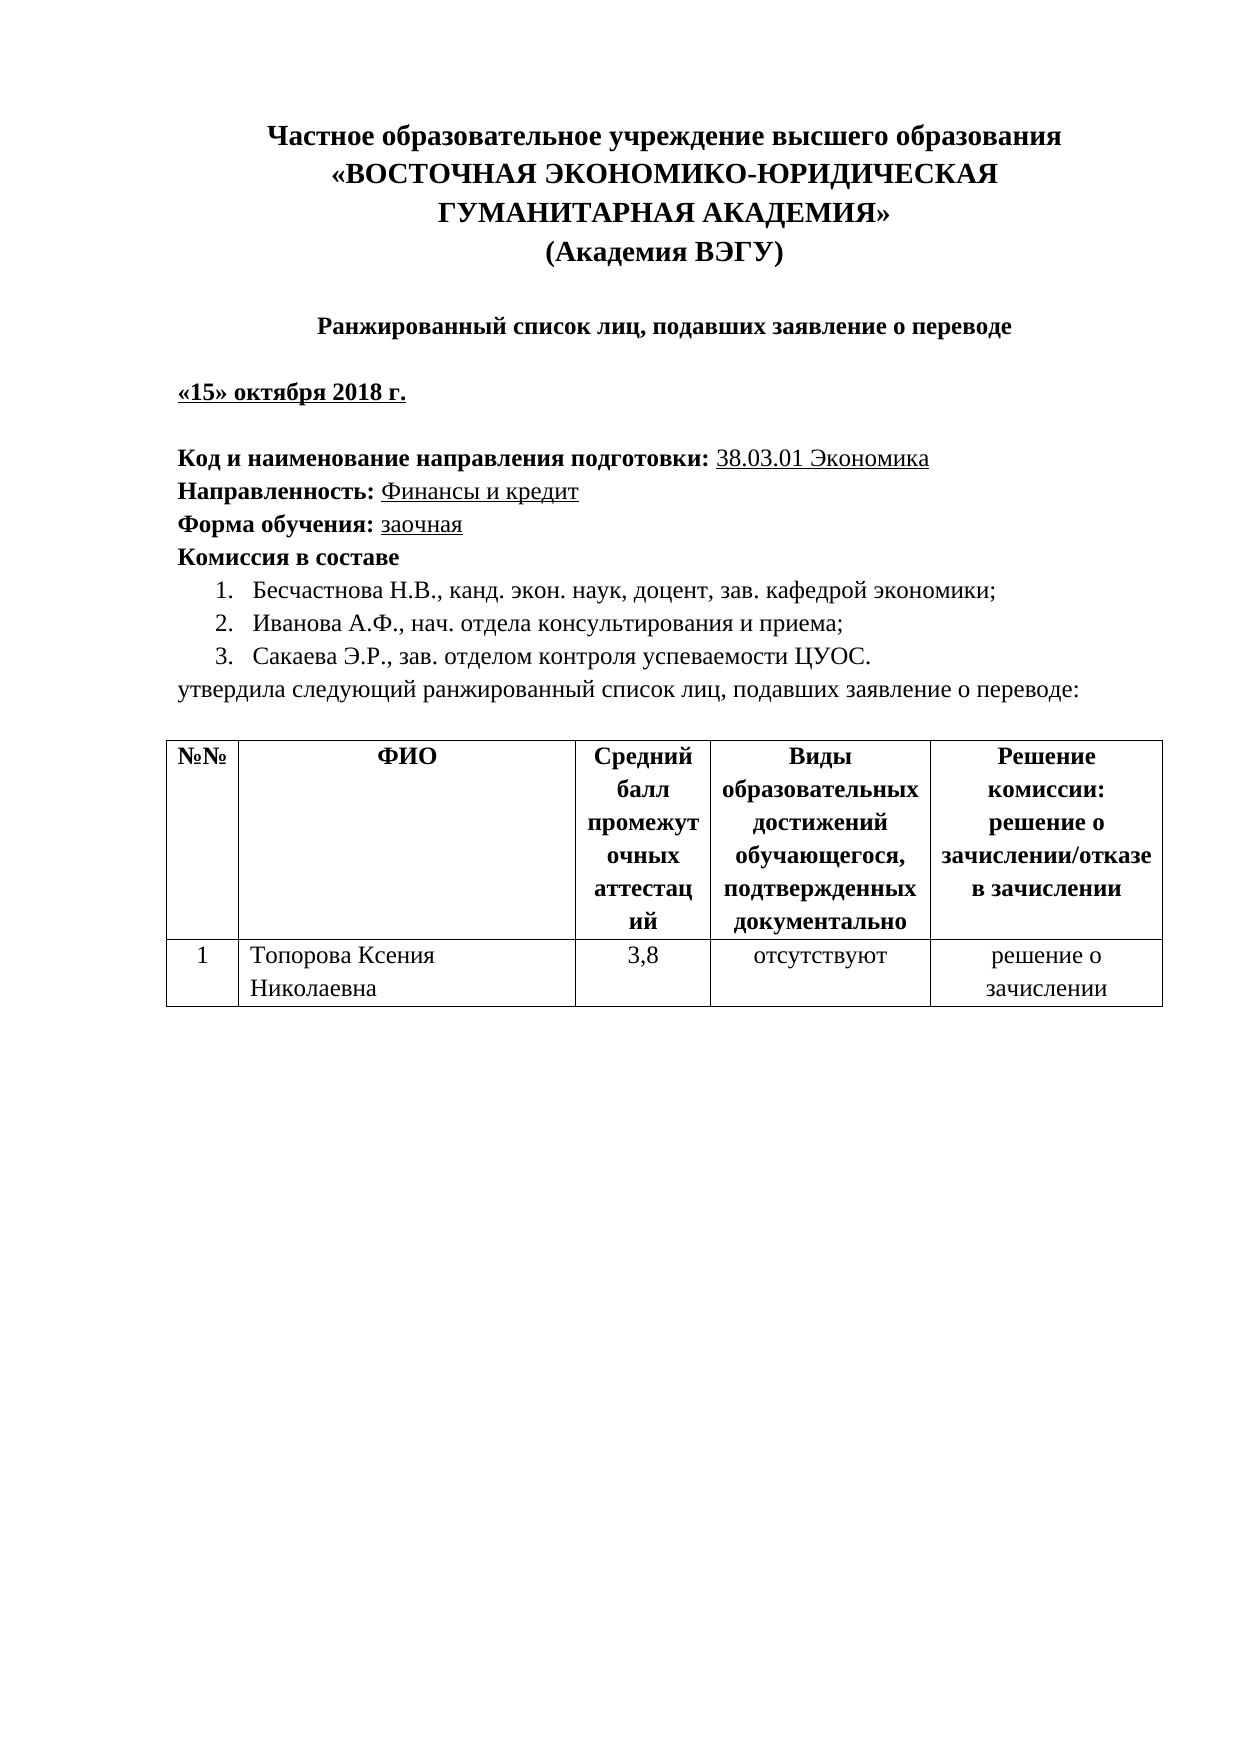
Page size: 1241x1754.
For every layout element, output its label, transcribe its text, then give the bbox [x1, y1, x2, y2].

text (Академия ВЭГУ) [177, 234, 1152, 267]
table_header Средний балл промежуточных аттестаций [576, 741, 710, 939]
table_header Решение комиссии: решение о зачислении/отказе в зачислении [931, 741, 1162, 939]
text Форма обучения: заочная [177, 509, 1152, 538]
table_cell решение о зачислении [931, 940, 1162, 1006]
text Код и наименование направления подготовки: 38.03.01 Экономика [177, 443, 1152, 472]
table_cell отсутствуют [711, 940, 930, 1006]
text «15» октября 2018 г. [177, 377, 1152, 406]
text «ВОСТОЧНАЯ ЭКОНОМИКО-ЮРИДИЧЕСКАЯ [177, 157, 1152, 190]
list Бесчастнова Н.В., канд. экон. наук, доцент, зав. кафедрой экономики; [215, 575, 1152, 604]
text Комиссия в составе [177, 542, 1152, 571]
text Направленность: Финансы и кредит [177, 476, 1152, 505]
text ГУМАНИТАРНАЯ АКАДЕМИЯ» [177, 195, 1152, 229]
table_cell 1 [167, 940, 238, 1006]
table_cell Топорова Ксения Николаевна [239, 940, 575, 1006]
table_header №№ [167, 741, 238, 939]
text утвердила следующий ранжированный список лиц, подавших заявление о переводе: [177, 674, 1152, 703]
table_header Виды образовательных достижений обучающегося, подтвержденных документально [711, 741, 930, 939]
text Частное образовательное учреждение высшего образования [177, 118, 1152, 152]
list Сакаева Э.Р., зав. отделом контроля успеваемости ЦУОС. [215, 641, 1152, 670]
table_cell 3,8 [576, 940, 710, 1006]
table_header ФИО [239, 741, 575, 939]
text Ранжированный список лиц, подавших заявление о переводе [177, 311, 1152, 339]
list Иванова А.Ф., нач. отдела консультирования и приема; [215, 608, 1152, 637]
